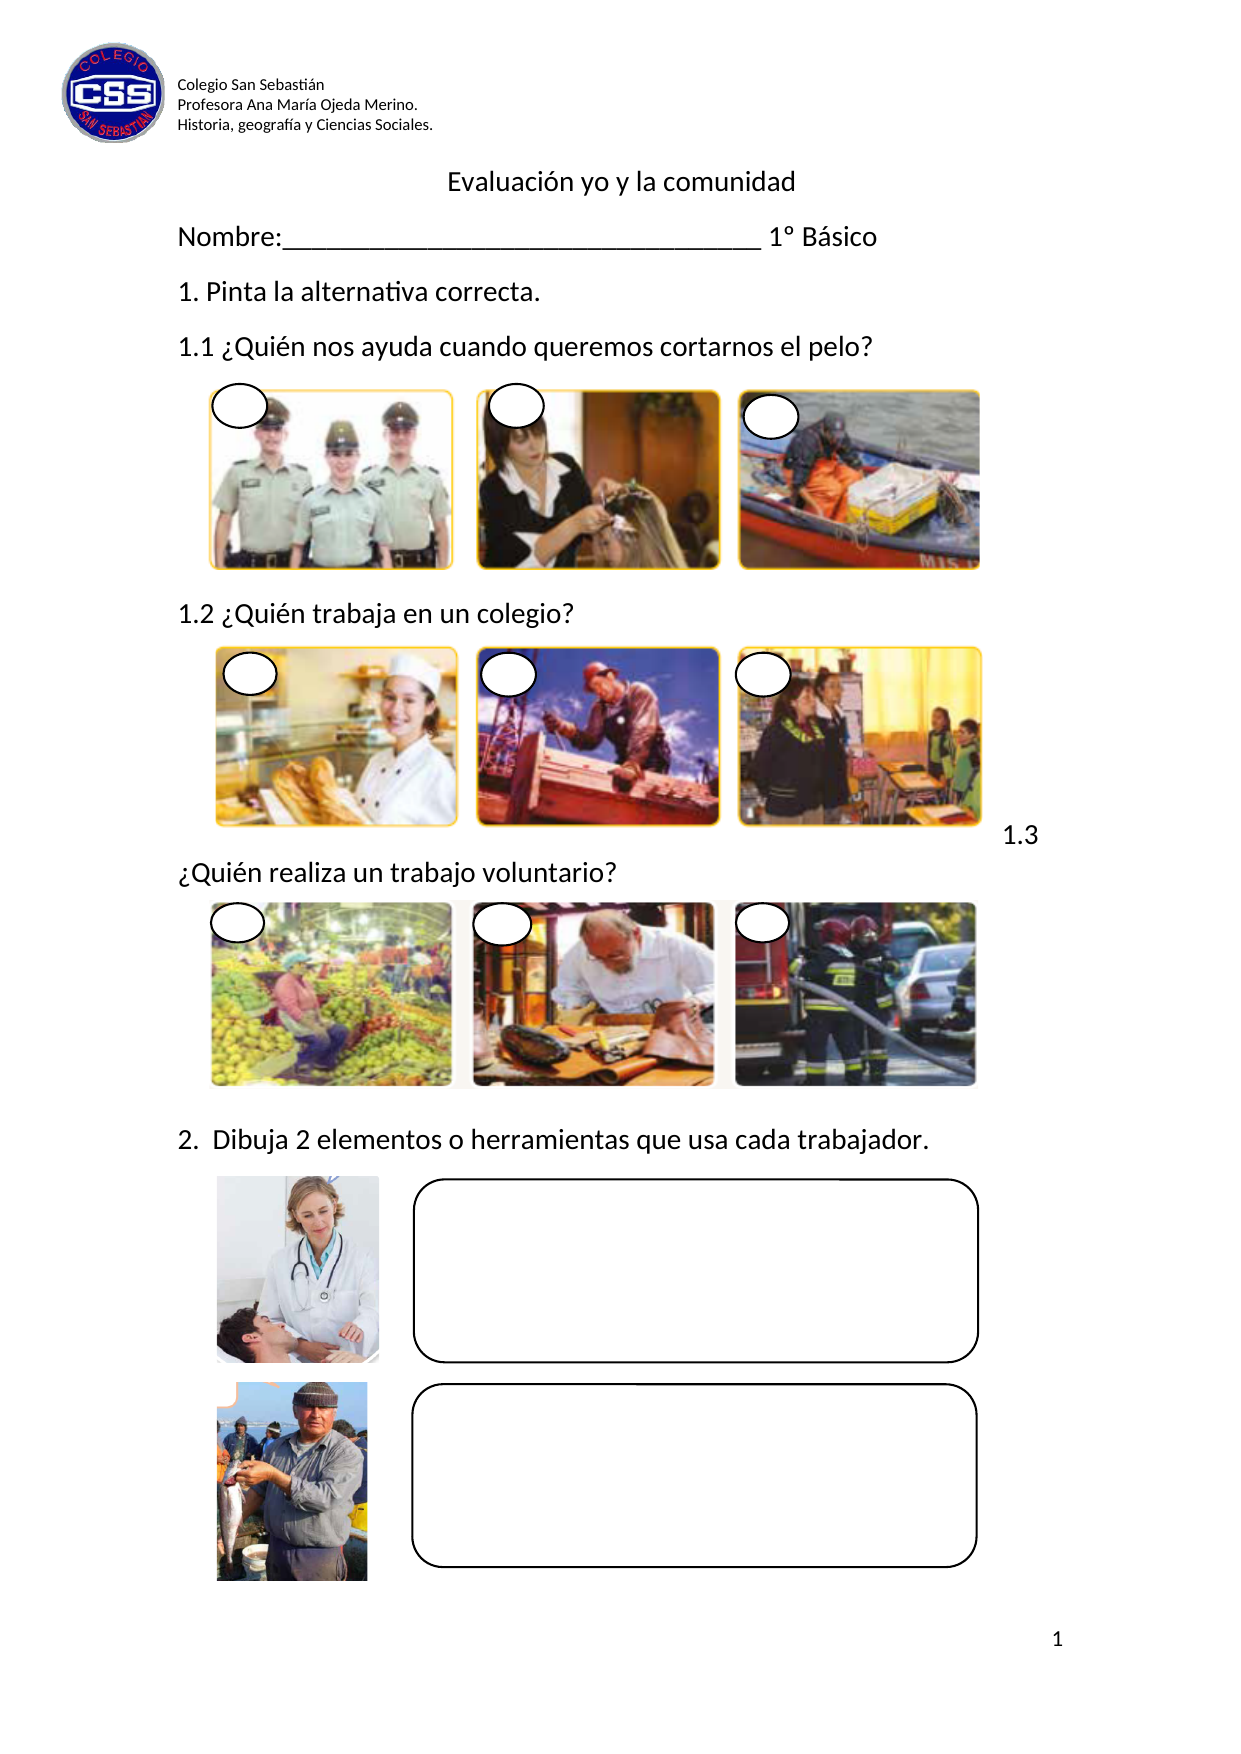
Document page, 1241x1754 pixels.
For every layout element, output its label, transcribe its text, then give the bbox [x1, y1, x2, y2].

text Nombre:_________________________________ 1º Básico [177, 218, 1063, 253]
text 1.3 ¿Quién realiza un trabajo voluntario? [177, 816, 1063, 890]
text 1.2 ¿Quién trabaja en un colegio? [177, 595, 1063, 631]
picture [61, 42, 165, 143]
text 1. Pinta la alternativa correcta. [177, 273, 1063, 308]
text 1.1 ¿Quién nos ayuda cuando queremos cortarnos el pelo? [177, 328, 1063, 364]
text 2. Dibuja 2 elementos o herramientas que usa cada trabajador. [177, 1121, 1063, 1157]
text Evaluación yo y la comunidad [177, 163, 1063, 198]
